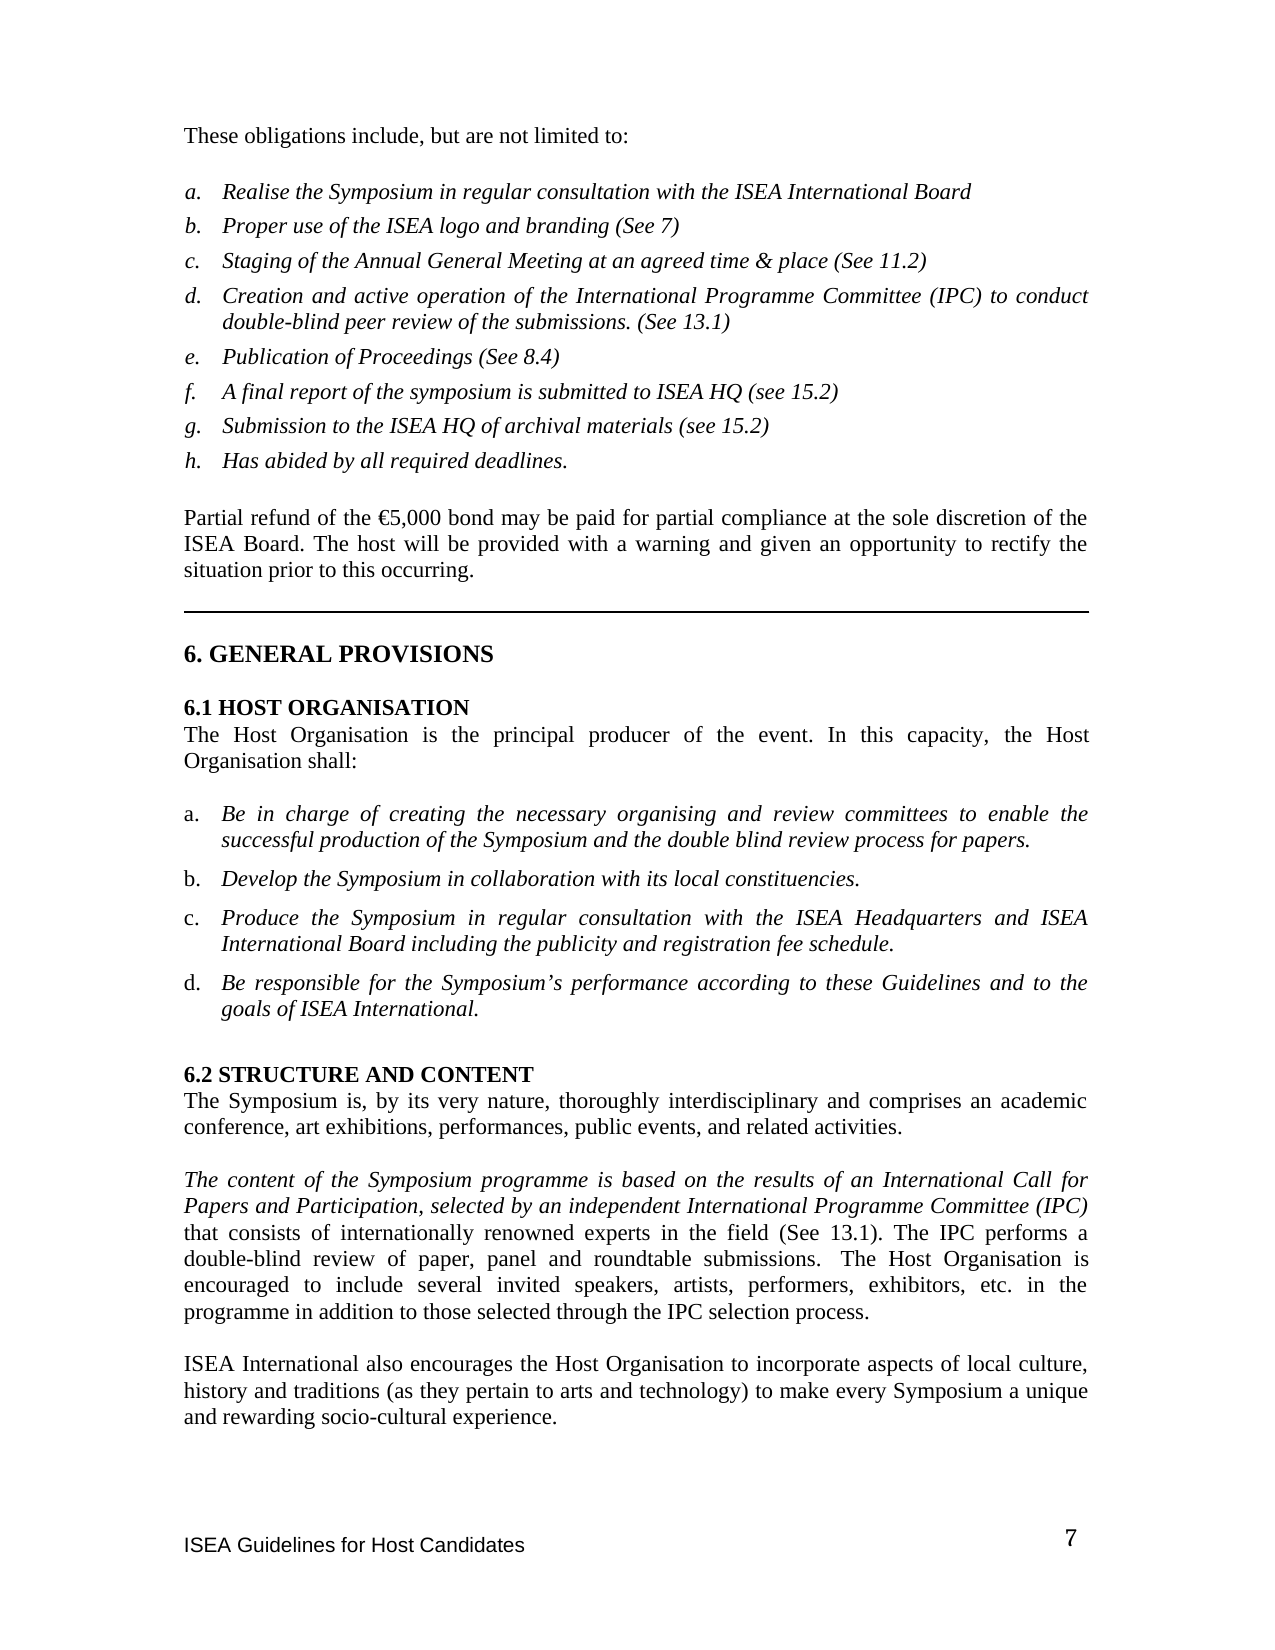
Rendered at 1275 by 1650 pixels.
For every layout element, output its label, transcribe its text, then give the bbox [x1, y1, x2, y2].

text The content of the Symposium programme is based on the results of an International Call for Papers and Participation, selected by an independent International Programme Committee (IPC) that consists of internationally renowned experts in the field (See 13.1). The IPC performs a double-blind review of paper, panel and roundtable submissions. The Host Organisation is encouraged to include several invited speakers, artists, performers, exhibitors, etc. in the programme in addition to those selected through the IPC selection process. [184, 1166, 1089, 1324]
text The Symposium is, by its very nature, thoroughly interdisciplinary and comprises an academic conference, art exhibitions, performances, public events, and related activities. [184, 1087, 1089, 1140]
text b. Develop the Symposium in collaboration with its local constituencies. [184, 865, 1089, 891]
text d. Be responsible for the Symposium’s performance according to these Guidelines and to the goals of ISEA International. [184, 969, 1089, 1022]
text g. Submission to the ISEA HQ of archival materials (see 15.2) [184, 412, 1090, 439]
text 6. GENERAL PROVISIONS [184, 639, 1089, 668]
text The Host Organisation is the principal producer of the event. In this capacity, the Host Organisation shall: [184, 721, 1089, 773]
text 6.2 STRUCTURE AND CONTENT [184, 1061, 1089, 1087]
text h. Has abided by all required deadlines. [184, 447, 1090, 473]
text e. Publication of Proceedings (See 8.4) [184, 343, 1090, 369]
text Partial refund of the €5,000 bond may be paid for partial compliance at the sole discretion of the ISEA Board. The host will be provided with a warning and given an opportunity to rectify the situation prior to this occurring. [184, 504, 1089, 583]
text c. Produce the Symposium in regular consultation with the ISEA Headquarters and ISEA International Board including the publicity and registration fee schedule. [184, 904, 1089, 957]
text f. A final report of the symposium is submitted to ISEA HQ (see 15.2) [184, 378, 1090, 404]
text 6.1 HOST ORGANISATION [184, 694, 1089, 721]
text b. Proper use of the ISEA logo and branding (See 7) [184, 213, 1090, 239]
text d. Creation and active operation of the International Programme Committee (IPC) to conduct double-blind peer review of the submissions. (See 13.1) [184, 282, 1090, 335]
text These obligations include, but are not limited to: [184, 122, 1089, 149]
text a. Be in charge of creating the necessary organising and review committees to enable the successful production of the Symposium and the double blind review process for papers. [184, 800, 1089, 852]
text c. Staging of the Annual General Meeting at an agreed time & place (See 11.2) [184, 247, 1090, 274]
text ISEA International also encourages the Host Organisation to incorporate aspects of local culture, history and traditions (as they pertain to arts and technology) to make every Symposium a unique and rewarding socio-cultural experience. [184, 1351, 1089, 1429]
text a. Realise the Symposium in regular consultation with the ISEA International Board [184, 178, 1090, 204]
